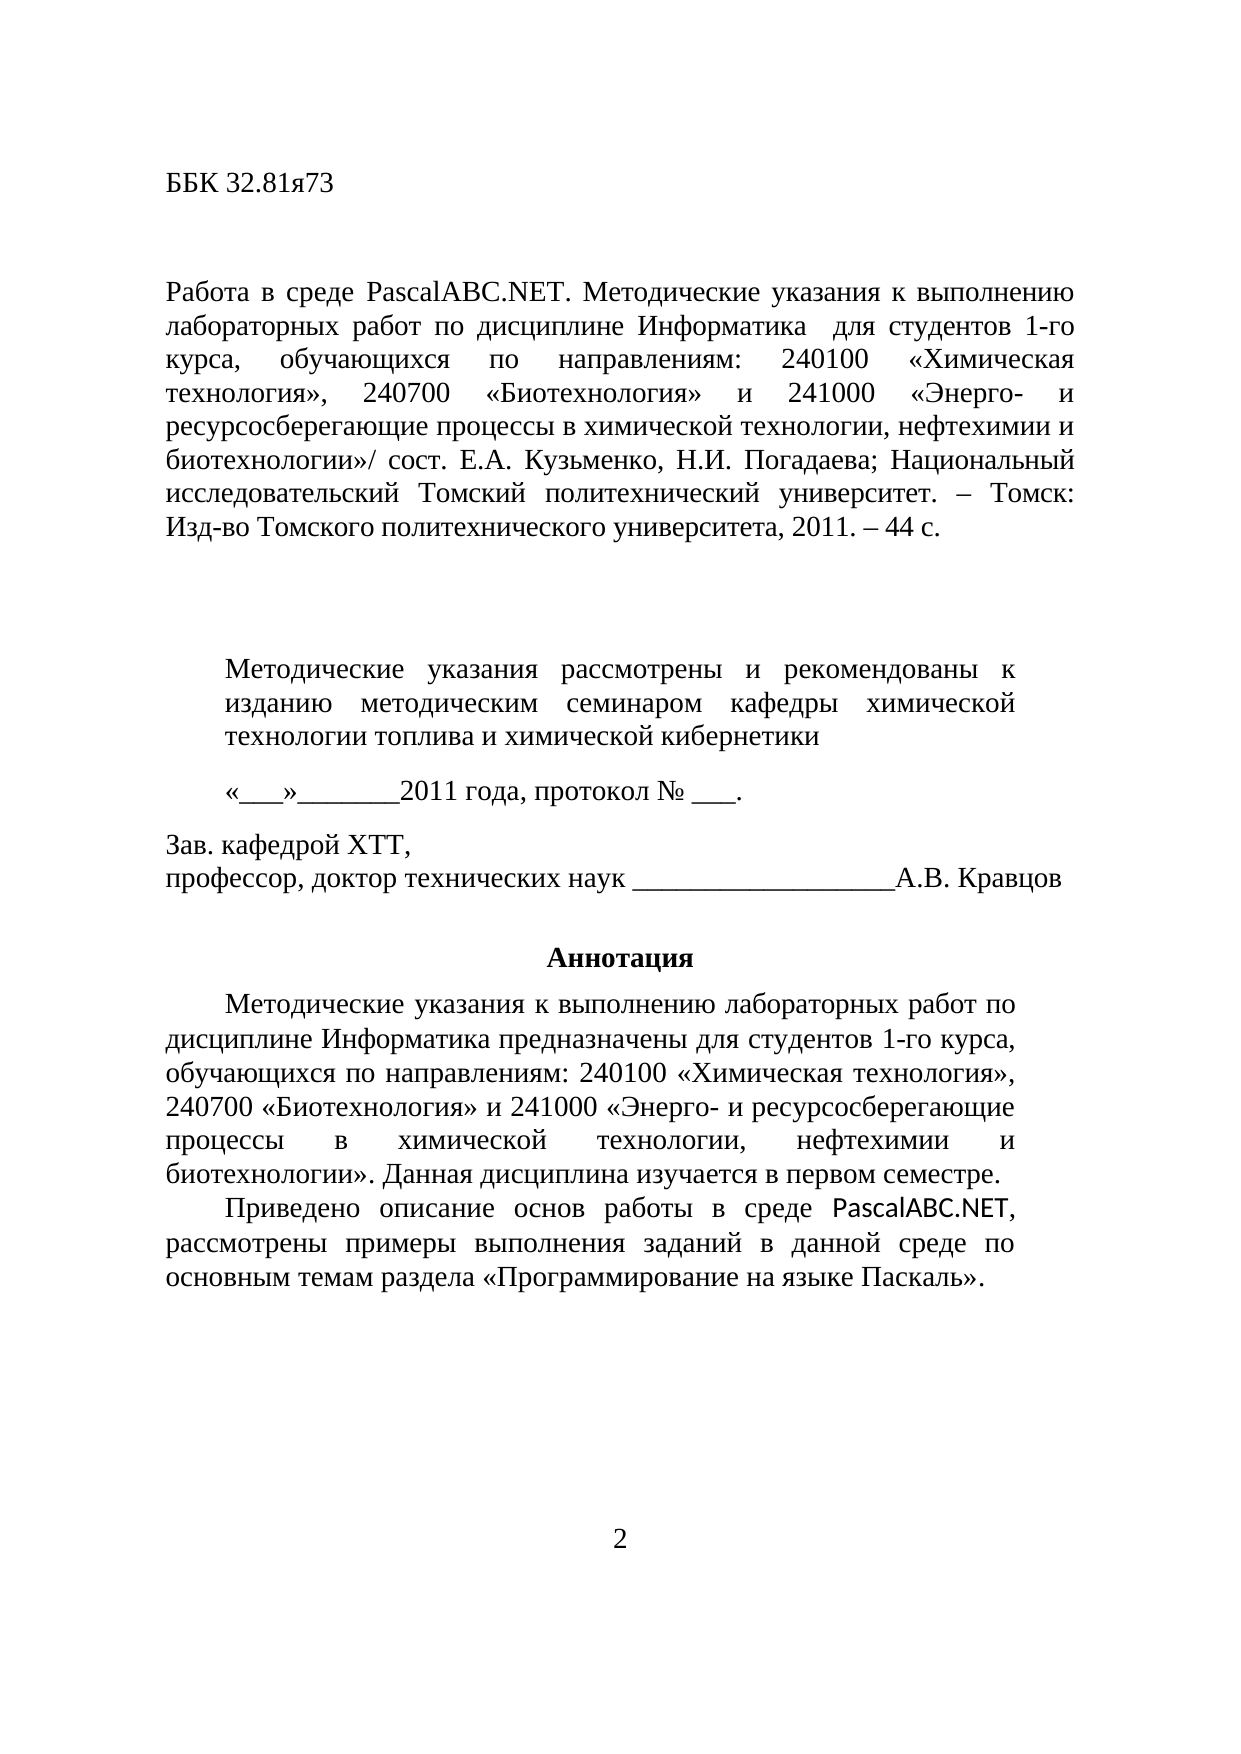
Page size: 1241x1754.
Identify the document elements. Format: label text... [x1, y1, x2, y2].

text Приведено описание основ работы в среде PascalABC.NET, рассмотрены примеры выполнения заданий в данной среде по основным темам раздела «Программирование на языке Паскаль». [165, 1189, 1016, 1292]
text ББК 32.81я73 [165, 165, 1075, 199]
text Методические указания к выполнению лабораторных работ по дисциплине Информатика предназначены для студентов 1-го курса, обучающихся по направлениям: 240100 «Химическая технология», 240700 «Биотехнология» и 241000 «Энерго- и ресурсосберегающие процессы в химической технологии, нефтехимии и биотехнологии». Данная дисциплина изучается в первом семестре. [165, 986, 1016, 1189]
text Зав. кафедрой ХТТ, [165, 827, 1075, 861]
text Аннотация [165, 940, 1075, 974]
text профессор, доктор технических наук __________________А.В. Кравцов [165, 861, 1075, 894]
text Работа в среде PascalABC.NET. Методические указания к выполнению лабораторных работ по дисциплине Информатика для студентов 1-го курса, обучающихся по направлениям: 240100 «Химическая технология», 240700 «Биотехнология» и 241000 «Энерго- и ресурсосберегающие процессы в химической технологии, нефтехимии и биотехнологии»/ сост. Е.А. Кузьменко, Н.И. Погадаева; Национальный исследовательский Томский политехнический университет. – Томск: Изд-во Томского политехнического университета, 2011. – 44 с. [165, 274, 1075, 542]
text «___»_______2011 года, протокол № ___. [224, 773, 1016, 806]
text Методические указания рассмотрены и рекомендованы к изданию методическим семинаром кафедры химической технологии топлива и химической кибернетики [224, 651, 1016, 752]
